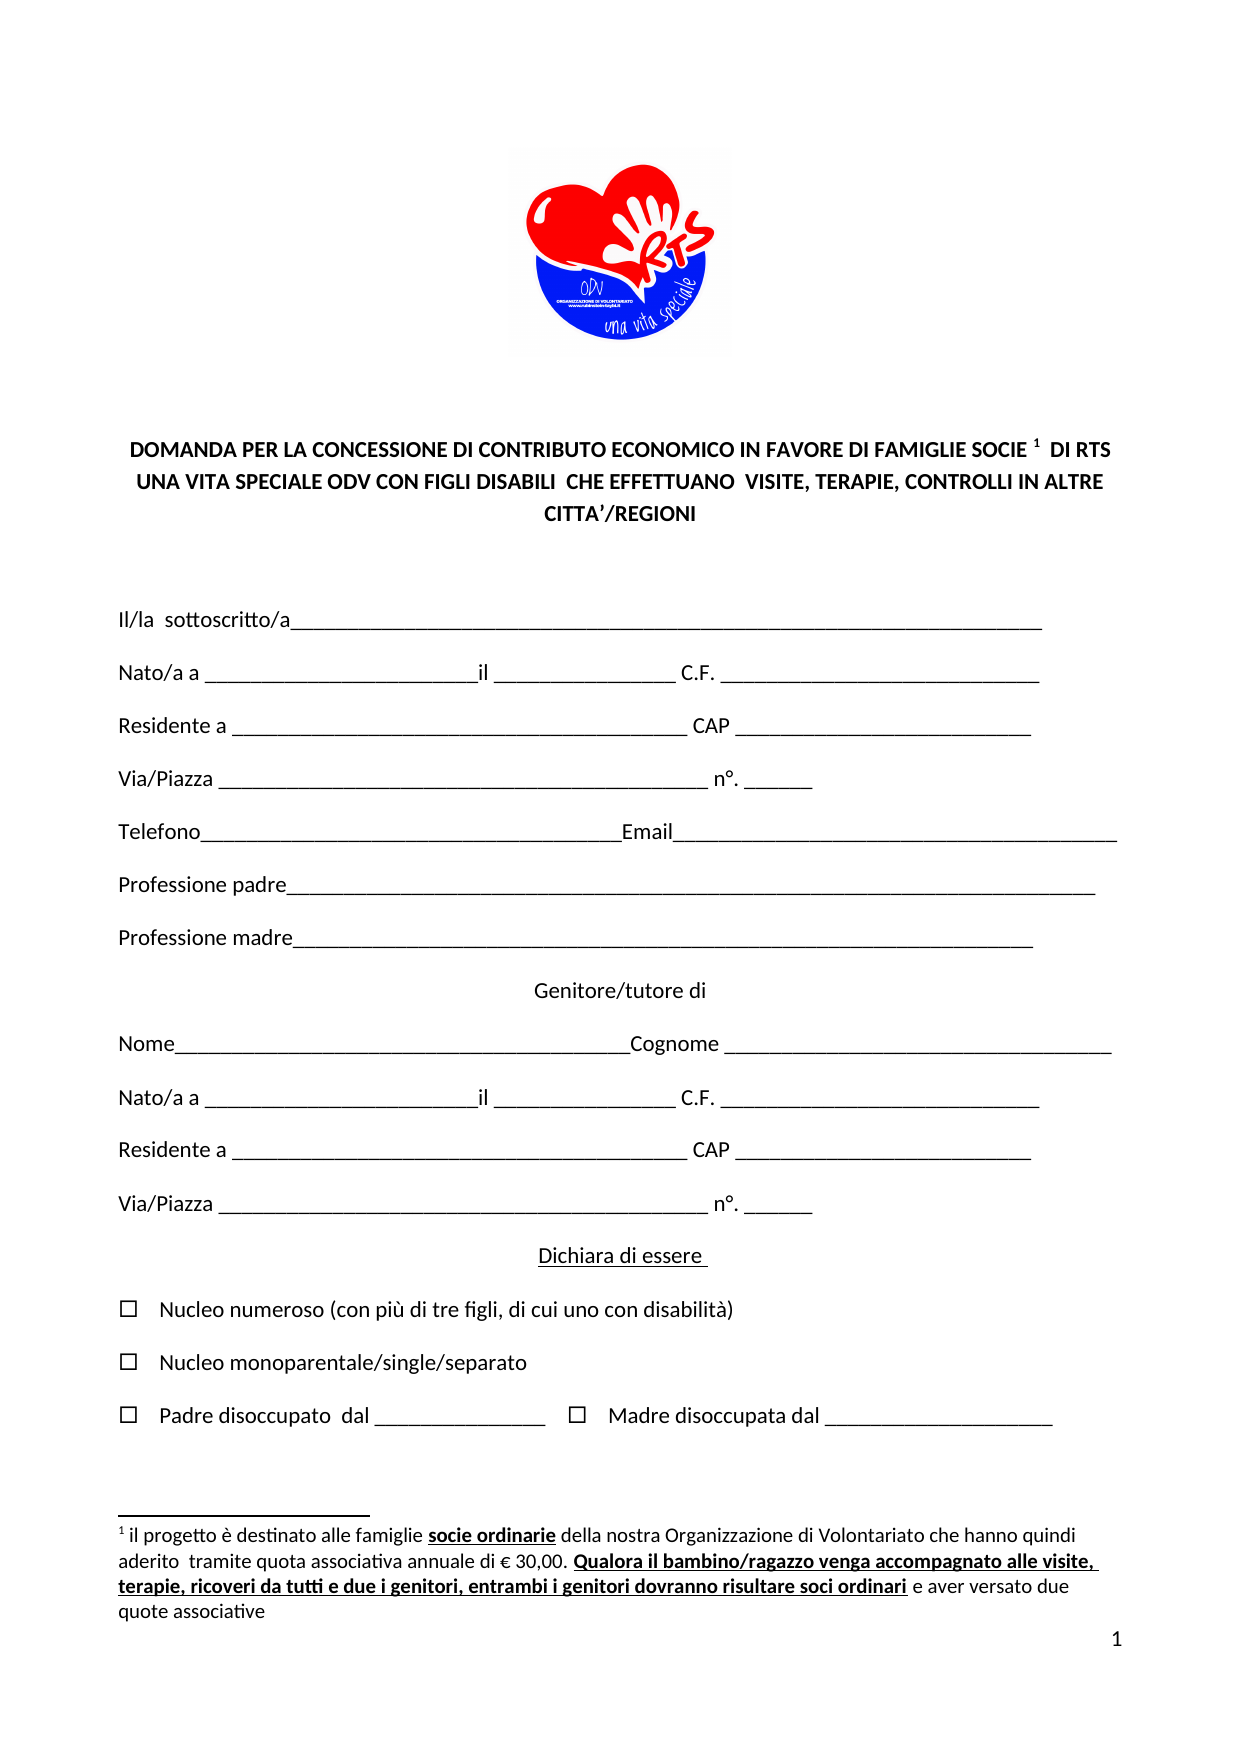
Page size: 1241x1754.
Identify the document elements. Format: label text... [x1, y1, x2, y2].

picture [507, 147, 733, 357]
text Nato/a a ________________________il ________________ C.F. ____________________________ [118, 1083, 1122, 1111]
text Residente a ________________________________________ CAP __________________________ [118, 1136, 1122, 1164]
text Nucleo monoparentale/single/separato [118, 1348, 1122, 1376]
text Telefono_____________________________________Email_______________________________________ [118, 817, 1122, 846]
text Il/la sottoscritto/a__________________________________________________________________ [118, 605, 1122, 633]
text Professione madre_________________________________________________________________ [118, 923, 1122, 952]
text Nome________________________________________Cognome __________________________________ [118, 1029, 1122, 1058]
text Via/Piazza ___________________________________________ n°. ______ [118, 1189, 1122, 1217]
text Via/Piazza ___________________________________________ n°. ______ [118, 764, 1122, 792]
text Professione padre_______________________________________________________________________ [118, 871, 1122, 898]
text Nucleo numeroso (con più di tre figli, di cui uno con disabilità) [118, 1295, 1122, 1323]
text Residente a ________________________________________ CAP __________________________ [118, 711, 1122, 739]
text Genitore/tutore di [118, 977, 1122, 1004]
text DOMANDA PER LA CONCESSIONE DI CONTRIBUTO ECONOMICO IN FAVORE DI FAMIGLIE SOCIE DI RTS UNA VITA SPECIALE ODV CON FIGLI DISABILI CHE EFFETTUANO VISITE, TERAPIE, CONTROLLI IN ALTRE CITTA’/REGIONI [118, 435, 1122, 527]
text Nato/a a ________________________il ________________ C.F. ____________________________ [118, 658, 1122, 686]
text Dichiara di essere [118, 1242, 1122, 1270]
text Padre disoccupato dal _______________ Madre disoccupata dal ____________________ [118, 1401, 1122, 1429]
